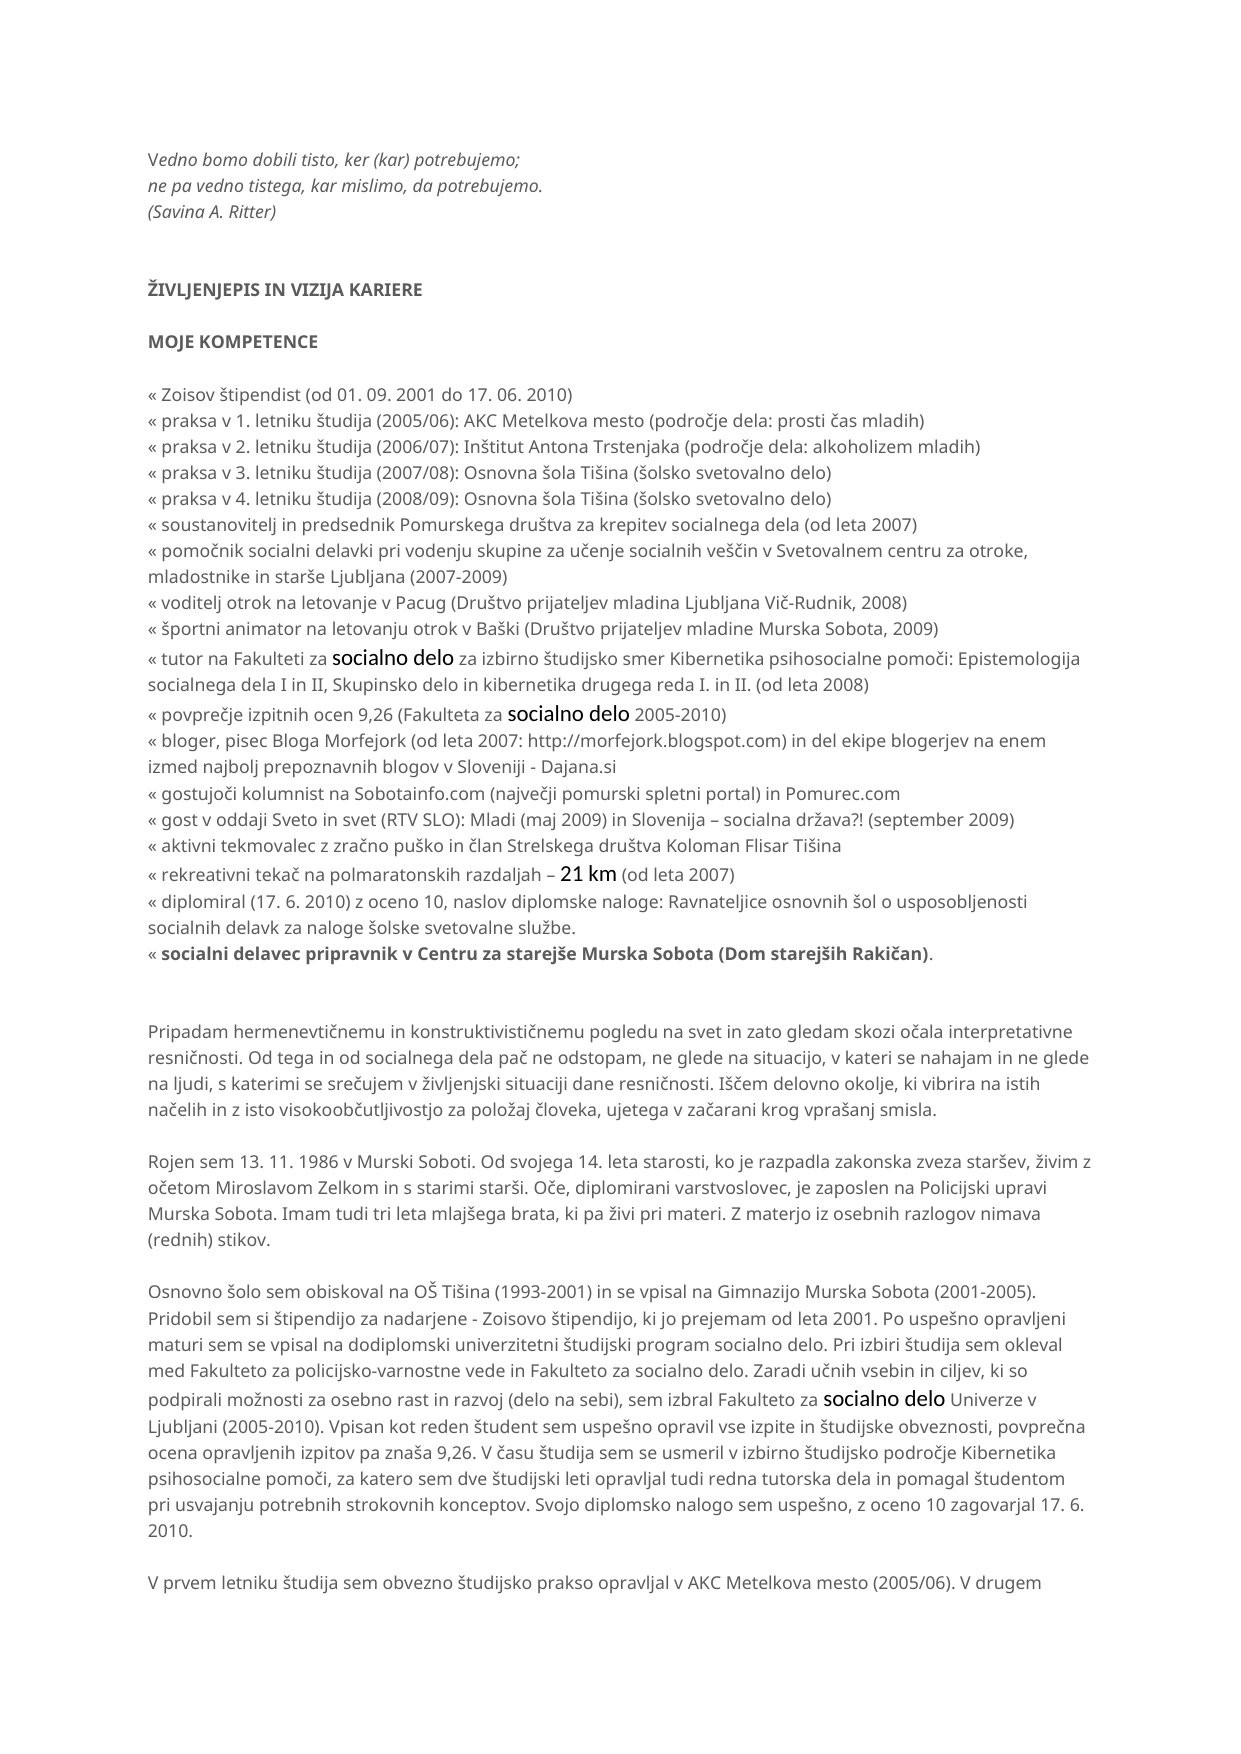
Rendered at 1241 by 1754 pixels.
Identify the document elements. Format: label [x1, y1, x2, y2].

text [148, 148, 1093, 1595]
